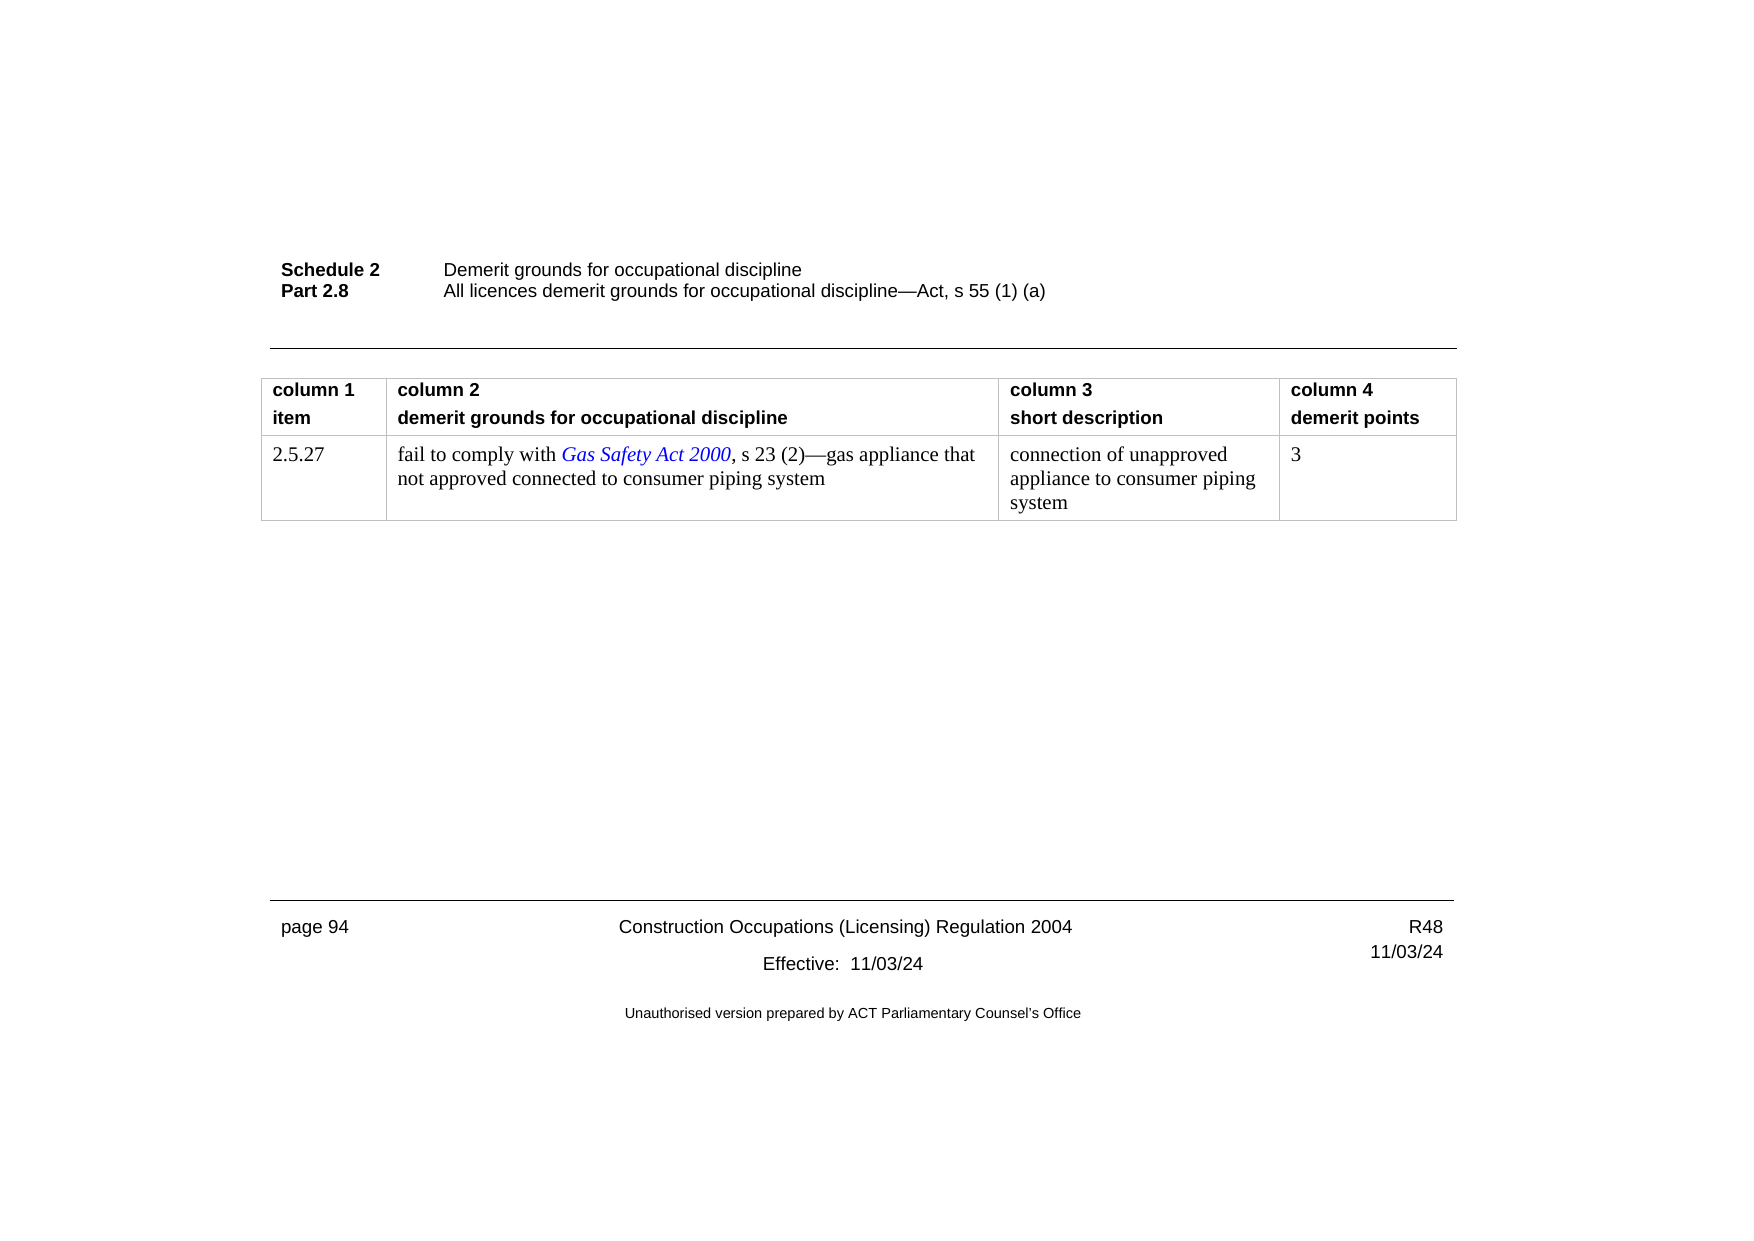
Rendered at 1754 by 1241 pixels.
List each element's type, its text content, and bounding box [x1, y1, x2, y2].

table_header column 3 short description [999, 379, 1279, 434]
table_header column 4 demerit points [1280, 379, 1456, 434]
table_header column 2 demerit grounds for occupational discipline [387, 379, 998, 434]
table_cell 2.5.27 [262, 436, 386, 520]
table_cell fail to comply with Gas Safety Act 2000, s 23 (2)—gas appliance that not approved connected to consumer piping system [387, 436, 998, 520]
table_cell 3 [1280, 436, 1456, 520]
table_header column 1 item [262, 379, 386, 434]
table_cell connection of unapproved appliance to consumer piping system [999, 436, 1279, 520]
